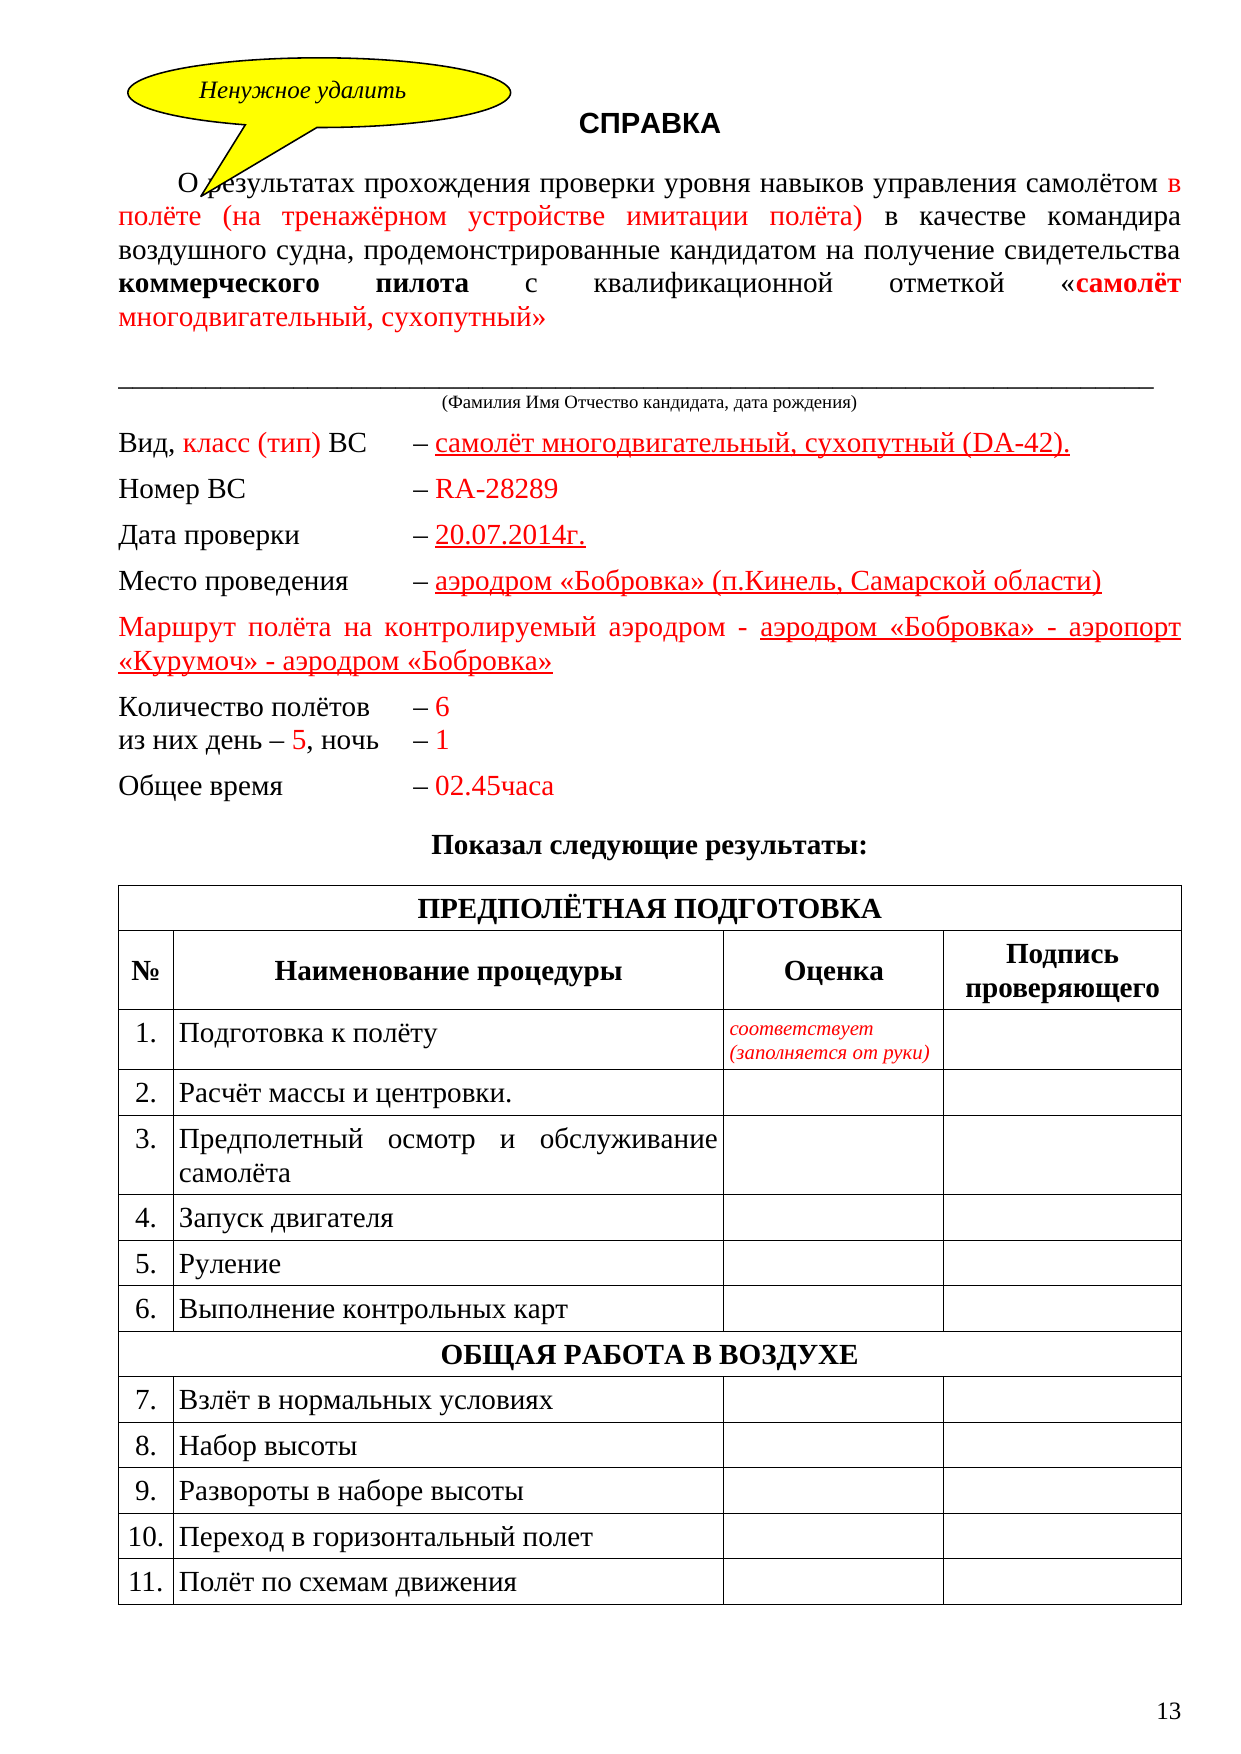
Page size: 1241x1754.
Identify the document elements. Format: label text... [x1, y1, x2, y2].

table_cell 4. [119, 1195, 173, 1239]
table_cell [724, 1468, 943, 1513]
table_cell Запуск двигателя [174, 1195, 723, 1239]
table_cell Оценка [724, 931, 943, 1009]
table_cell 2. [119, 1070, 173, 1115]
table_cell Предполетный осмотр и обслуживание самолёта [174, 1116, 723, 1194]
text _______________________________________________________________________ [118, 358, 1181, 391]
text СПРАВКА [118, 106, 243, 140]
table_cell Подпись проверяющего [944, 931, 1181, 1009]
table_cell Выполнение контрольных карт [174, 1286, 723, 1331]
text Маршрут полёта на контролируемый аэродром - аэродром «Бобровка» - аэропорт «Курумоч» - аэродром «Бобровка» [118, 609, 1181, 676]
text Дата проверки – 20.07.2014г. [118, 517, 1181, 551]
table_cell [944, 1241, 1181, 1285]
table_cell Руление [174, 1241, 723, 1285]
table_cell Набор высоты [174, 1423, 723, 1467]
table_header ПРЕДПОЛЁТНАЯ ПОДГОТОВКА [119, 886, 1181, 930]
table_cell [724, 1286, 943, 1331]
table_cell [724, 1377, 943, 1422]
text Вид, класс (тип) ВС – самолёт многодвигательный, сухопутный (DA-42). [118, 425, 1181, 459]
table_cell Расчёт массы и центровки. [174, 1070, 723, 1115]
table_cell 5. [119, 1241, 173, 1285]
table_cell [724, 1559, 943, 1604]
table_cell 6. [119, 1286, 173, 1331]
table_cell Взлёт в нормальных условиях [174, 1377, 723, 1422]
table_cell ОБЩАЯ РАБОТА В ВОЗДУХЕ [119, 1332, 1181, 1376]
table_cell [944, 1116, 1181, 1194]
table_cell 1. [119, 1010, 173, 1069]
table_cell 7. [119, 1377, 173, 1422]
text Показал следующие результаты: [118, 827, 1181, 861]
table_cell № [119, 931, 173, 1009]
table_cell 3. [119, 1116, 173, 1194]
table_cell [944, 1377, 1181, 1422]
table_cell [944, 1010, 1181, 1069]
table_cell 9. [119, 1468, 173, 1513]
table_cell 11. [119, 1559, 173, 1604]
table_cell [944, 1559, 1181, 1604]
table_cell [944, 1286, 1181, 1331]
table_cell Переход в горизонтальный полет [174, 1514, 723, 1558]
text (Фамилия Имя Отчество кандидата, дата рождения) [118, 391, 1181, 413]
table_cell Подготовка к полёту [174, 1010, 723, 1069]
table_cell соответствует (заполняется от руки) [724, 1010, 943, 1069]
table_cell Полёт по схемам движения [174, 1559, 723, 1604]
text Количество полётов – 6 [118, 689, 1181, 722]
table_cell [944, 1195, 1181, 1239]
table_cell 8. [119, 1423, 173, 1467]
text Общее время – 02.45часа [118, 768, 1181, 802]
table_cell [944, 1070, 1181, 1115]
table_cell [944, 1423, 1181, 1467]
table_cell [724, 1070, 943, 1115]
table_cell [724, 1423, 943, 1467]
text Место проведения – аэродром «Бобровка» (п.Кинель, Самарской области) [118, 563, 1181, 597]
table_cell [724, 1195, 943, 1239]
text из них день – 5, ночь – 1 [118, 722, 1181, 756]
table_cell [944, 1468, 1181, 1513]
text Номер ВС – RA-28289 [118, 471, 1181, 505]
table_cell Наименование процедуры [174, 931, 723, 1009]
table_cell [724, 1241, 943, 1285]
table_cell 10. [119, 1514, 173, 1558]
table_cell [944, 1514, 1181, 1558]
text СПРАВКА [300, 106, 1181, 140]
table_cell Развороты в наборе высоты [174, 1468, 723, 1513]
text О результатах прохождения проверки уровня навыков управления самолётом в полёте (на тренажёрном устройстве имитации полёта) в качестве командира воздушного судна, продемонстрированные кандидатом на получение свидетельства коммерческого пилота с квалификационной отметкой «самолёт многодвигательный, сухопутный» [118, 165, 1181, 333]
table_cell [724, 1116, 943, 1194]
table_cell [724, 1514, 943, 1558]
